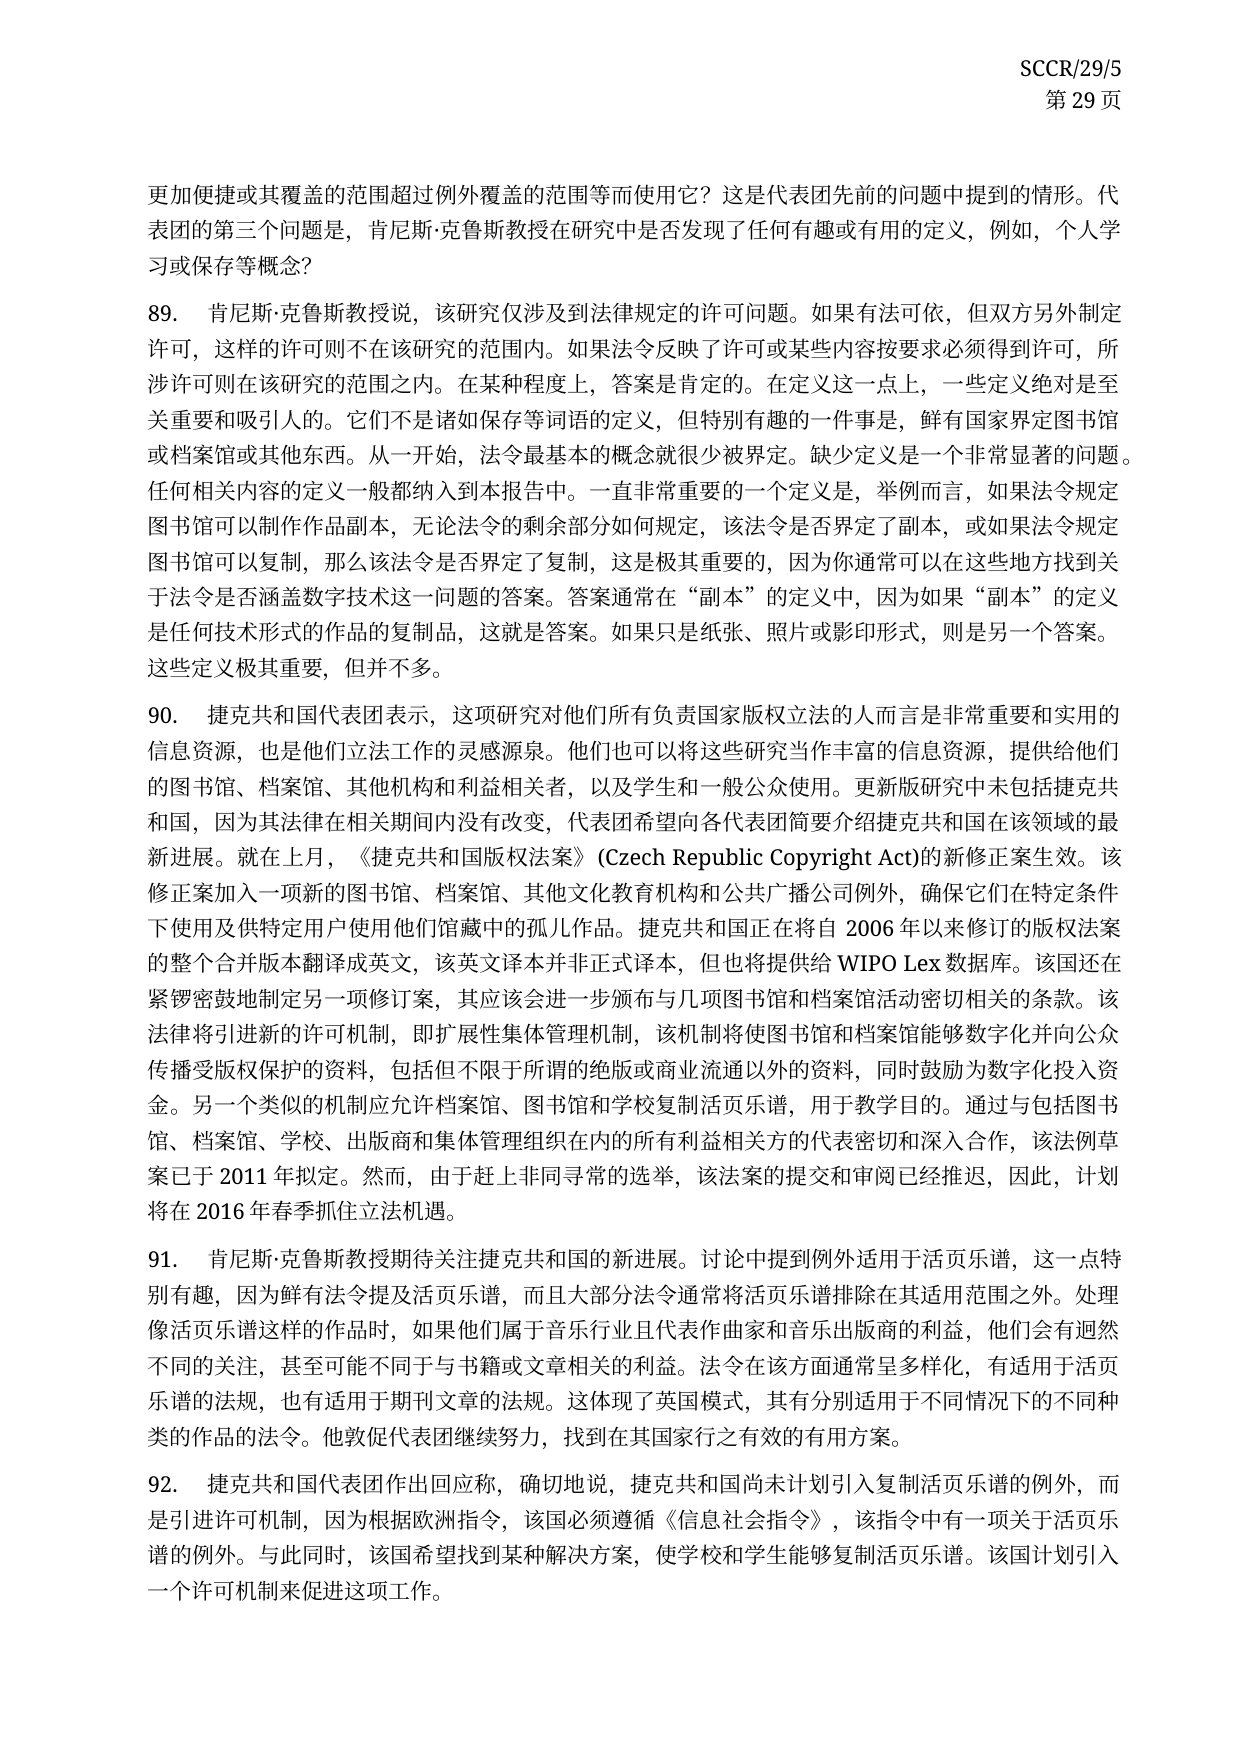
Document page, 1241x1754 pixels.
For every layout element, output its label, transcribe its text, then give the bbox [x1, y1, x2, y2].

list 捷克共和国代表团作出回应称，确切地说，捷克共和国尚未计划引入复制活页乐谱的例外，而是引进许可机制，因为根据欧洲指令，该国必须遵循《信息社会指令》，该指令中有一项关于活页乐谱的例外。与此同时，该国希望找到某种解决方案，使学校和学生能够复制活页乐谱。该国计划引入一个许可机制来促进这项工作。 [148, 1464, 1122, 1605]
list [148, 174, 1122, 280]
list 肯尼斯·克鲁斯教授期待关注捷克共和国的新进展。讨论中提到例外适用于活页乐谱，这一点特别有趣，因为鲜有法令提及活页乐谱，而且大部分法令通常将活页乐谱排除在其适用范围之外。处理像活页乐谱这样的作品时，如果他们属于音乐行业且代表作曲家和音乐出版商的利益，他们会有迥然不同的关注，甚至可能不同于与书籍或文章相关的利益。法令在该方面通常呈多样化，有适用于活页乐谱的法规，也有适用于期刊文章的法规。这体现了英国模式，其有分别适用于不同情况下的不同种类的作品的法令。他敦促代表团继续努力，找到在其国家行之有效的有用方案。 [148, 1239, 1122, 1451]
list 捷克共和国代表团表示，这项研究对他们所有负责国家版权立法的人而言是非常重要和实用的信息资源，也是他们立法工作的灵感源泉。他们也可以将这些研究当作丰富的信息资源，提供给他们的图书馆、档案馆、其他机构和利益相关者，以及学生和一般公众使用。更新版研究中未包括捷克共和国，因为其法律在相关期间内没有改变，代表团希望向各代表团简要介绍捷克共和国在该领域的最新进展。就在上月，《捷克共和国版权法案》(Czech Republic Copyright Act)的新修正案生效。该修正案加入一项新的图书馆、档案馆、其他文化教育机构和公共广播公司例外，确保它们在特定条件下使用及供特定用户使用他们馆藏中的孤儿作品。捷克共和国正在将自2006年以来修订的版权法案的整个合并版本翻译成英文，该英文译本并非正式译本，但也将提供给WIPO Lex数据库。该国还在紧锣密鼓地制定另一项修订案，其应该会进一步颁布与几项图书馆和档案馆活动密切相关的条款。该法律将引进新的许可机制，即扩展性集体管理机制，该机制将使图书馆和档案馆能够数字化并向公众传播受版权保护的资料，包括但不限于所谓的绝版或商业流通以外的资料，同时鼓励为数字化投入资金。另一个类似的机制应允许档案馆、图书馆和学校复制活页乐谱，用于教学目的。通过与包括图书馆、档案馆、学校、出版商和集体管理组织在内的所有利益相关方的代表密切和深入合作，该法例草案已于2011年拟定。然而，由于赶上非同寻常的选举，该法案的提交和审阅已经推迟，因此，计划将在2016年春季抓住立法机遇。 [148, 695, 1122, 1226]
list 肯尼斯·克鲁斯教授说，该研究仅涉及到法律规定的许可问题。如果有法可依，但双方另外制定许可，这样的许可则不在该研究的范围内。如果法令反映了许可或某些内容按要求必须得到许可，所涉许可则在该研究的范围之内。在某种程度上，答案是肯定的。在定义这一点上，一些定义绝对是至关重要和吸引人的。它们不是诸如保存等词语的定义，但特别有趣的一件事是，鲜有国家界定图书馆或档案馆或其他东西。从一开始，法令最基本的概念就很少被界定。缺少定义是一个非常显著的问题。任何相关内容的定义一般都纳入到本报告中。一直非常重要的一个定义是，举例而言，如果法令规定图书馆可以制作作品副本，无论法令的剩余部分如何规定，该法令是否界定了副本，或如果法令规定图书馆可以复制，那么该法令是否界定了复制，这是极其重要的，因为你通常可以在这些地方找到关于法令是否涵盖数字技术这一问题的答案。答案通常在“副本”的定义中，因为如果“副本”的定义是任何技术形式的作品的复制品，这就是答案。如果只是纸张、照片或影印形式，则是另一个答案。这些定义极其重要，但并不多。 [148, 293, 1122, 682]
